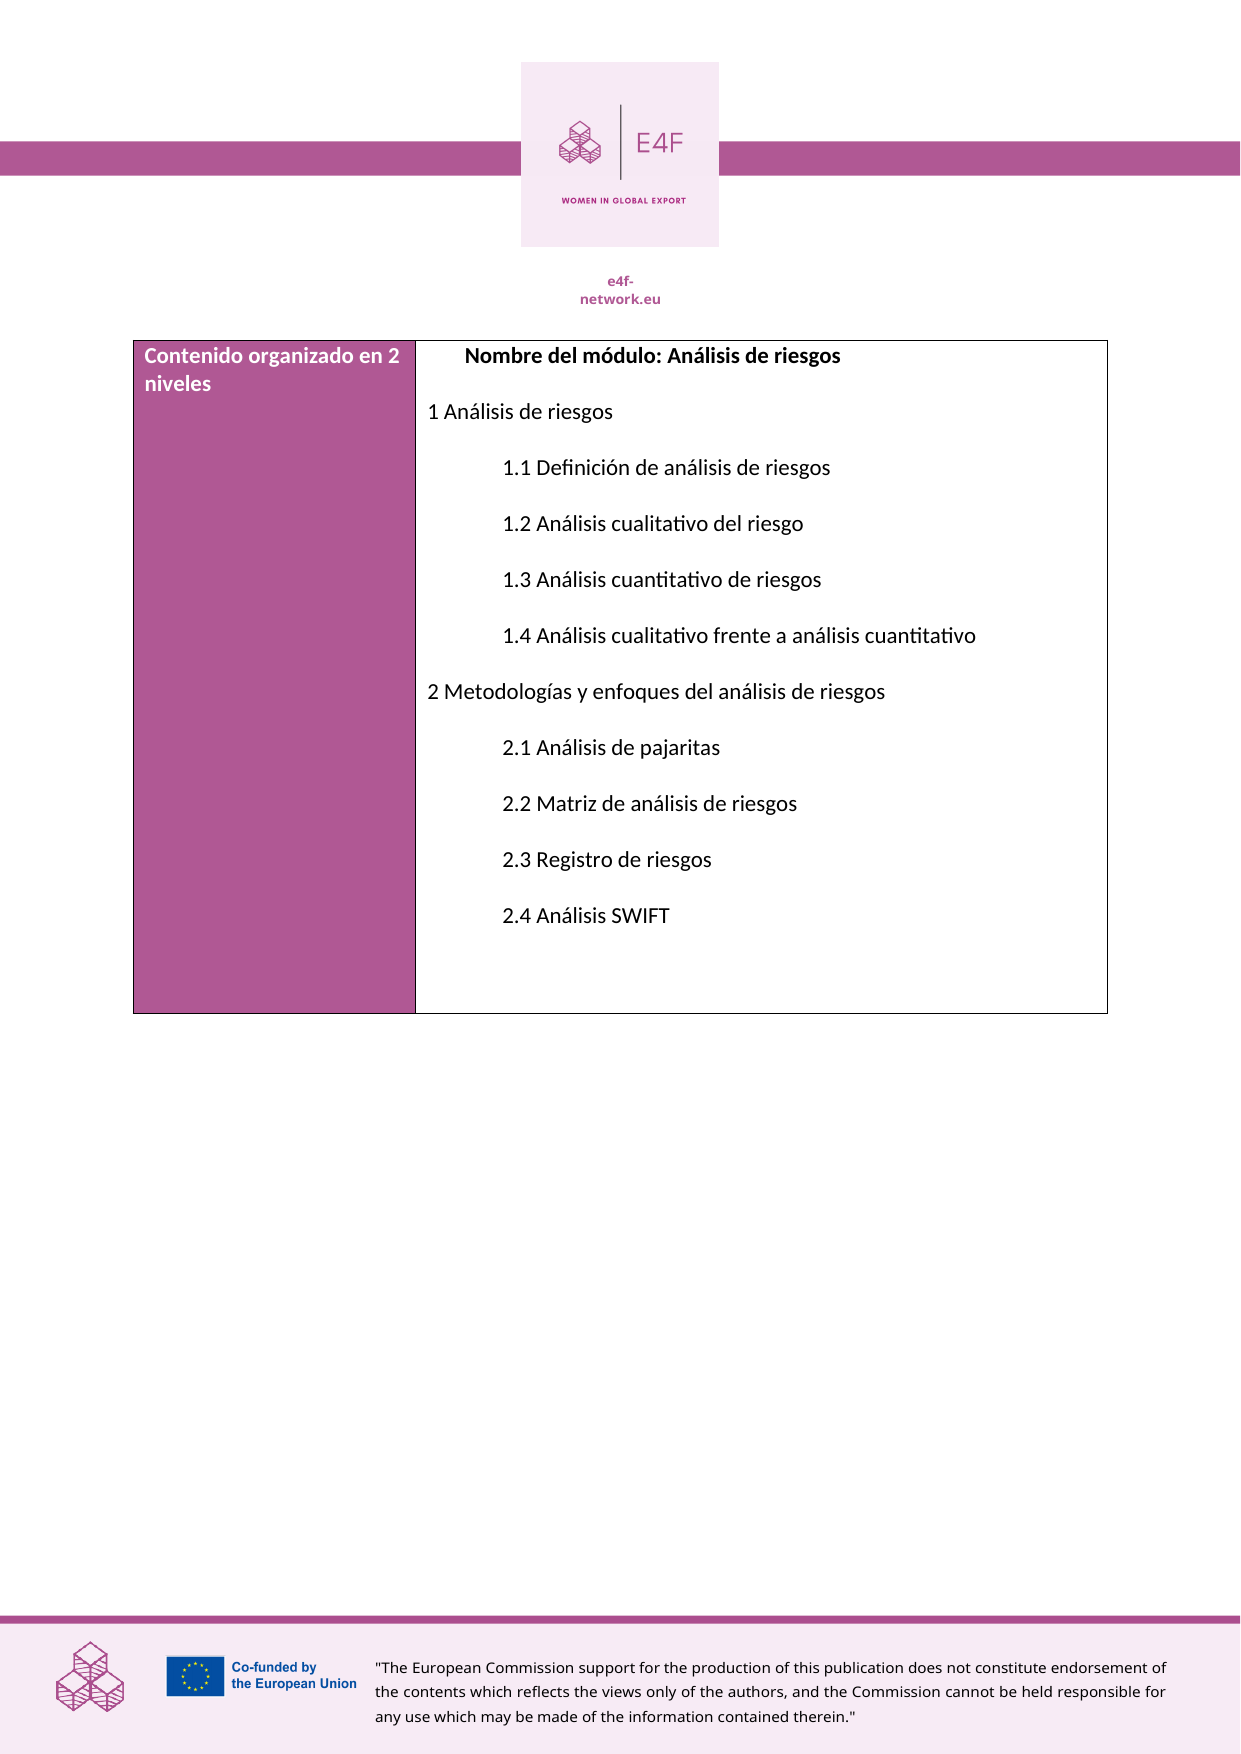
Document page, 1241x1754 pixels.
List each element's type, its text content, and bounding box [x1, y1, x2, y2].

picture [164, 1654, 371, 1699]
table_header Nombre del módulo: Análisis de riesgos 1 Análisis de riesgos 1.1 Definición de análisis de riesgos 1.2 Análisis cualitativo del riesgo 1.3 Análisis cuantitativo de riesgos 1.4 Análisis cualitativo frente a análisis cuantitativo 2 Metodologías y enfoques del análisis de riesgos 2.1 Análisis de pajaritas 2.2 Matriz de análisis de riesgos 2.3 Registro de riesgos 2.4 Análisis SWIFT [416, 341, 1107, 1013]
picture [521, 62, 719, 247]
table_header Contenido organizado en 2 niveles [134, 341, 415, 1013]
picture [56, 1641, 124, 1712]
